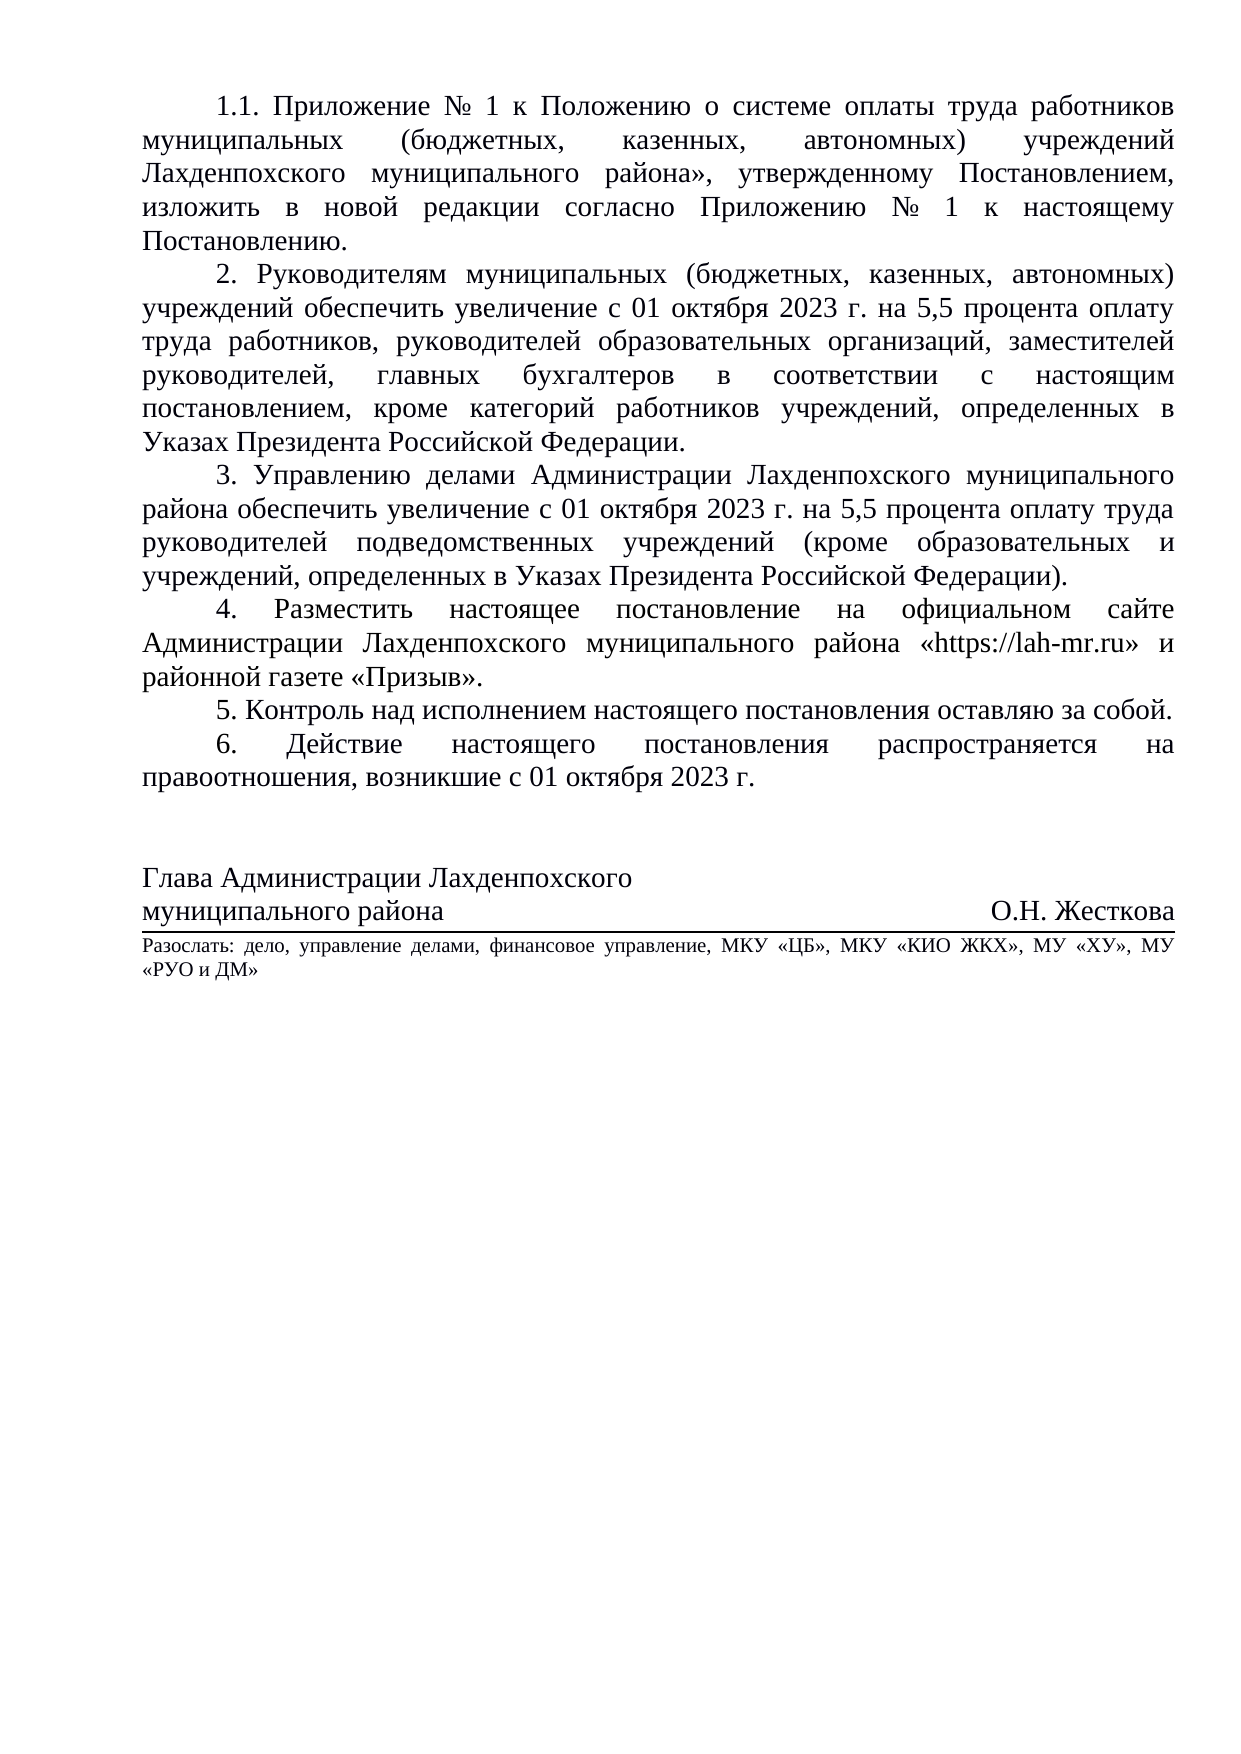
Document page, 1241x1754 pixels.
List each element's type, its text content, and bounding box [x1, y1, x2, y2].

text Глава Администрации Лахденпохского [142, 860, 1175, 893]
text 3. Управлению делами Администрации Лахденпохского муниципального района обеспечить увеличение с 01 октября 2023 г. на 5,5 процента оплату труда руководителей подведомственных учреждений (кроме образовательных и учреждений, определенных в Указах Президента Российской Федерации). [142, 457, 1175, 592]
text Разослать: дело, управление делами, финансовое управление, МКУ «ЦБ», МКУ «КИО ЖКХ», МУ «ХУ», МУ «РУО и ДМ» [142, 933, 1175, 981]
text муниципального района О.Н. Жесткова [142, 893, 1175, 931]
text 1.1. Приложение № 1 к Положению о системе оплаты труда работников муниципальных (бюджетных, казенных, автономных) учреждений Лахденпохского муниципального района», утвержденному Постановлением, изложить в новой редакции согласно Приложению № 1 к настоящему Постановлению. [142, 88, 1175, 256]
text 4. Разместить настоящее постановление на официальном сайте Администрации Лахденпохского муниципального района «https://lah-mr.ru» и районной газете «Призыв». [142, 592, 1175, 692]
text 5. Контроль над исполнением настоящего постановления оставляю за собой. [142, 692, 1175, 726]
text 6. Действие настоящего постановления распространяется на правоотношения, возникшие с 01 октября 2023 г. [142, 726, 1175, 793]
text 2. Руководителям муниципальных (бюджетных, казенных, автономных) учреждений обеспечить увеличение с 01 октября 2023 г. на 5,5 процента оплату труда работников, руководителей образовательных организаций, заместителей руководителей, главных бухгалтеров в соответствии с настоящим постановлением, кроме категорий работников учреждений, определенных в Указах Президента Российской Федерации. [142, 256, 1175, 457]
